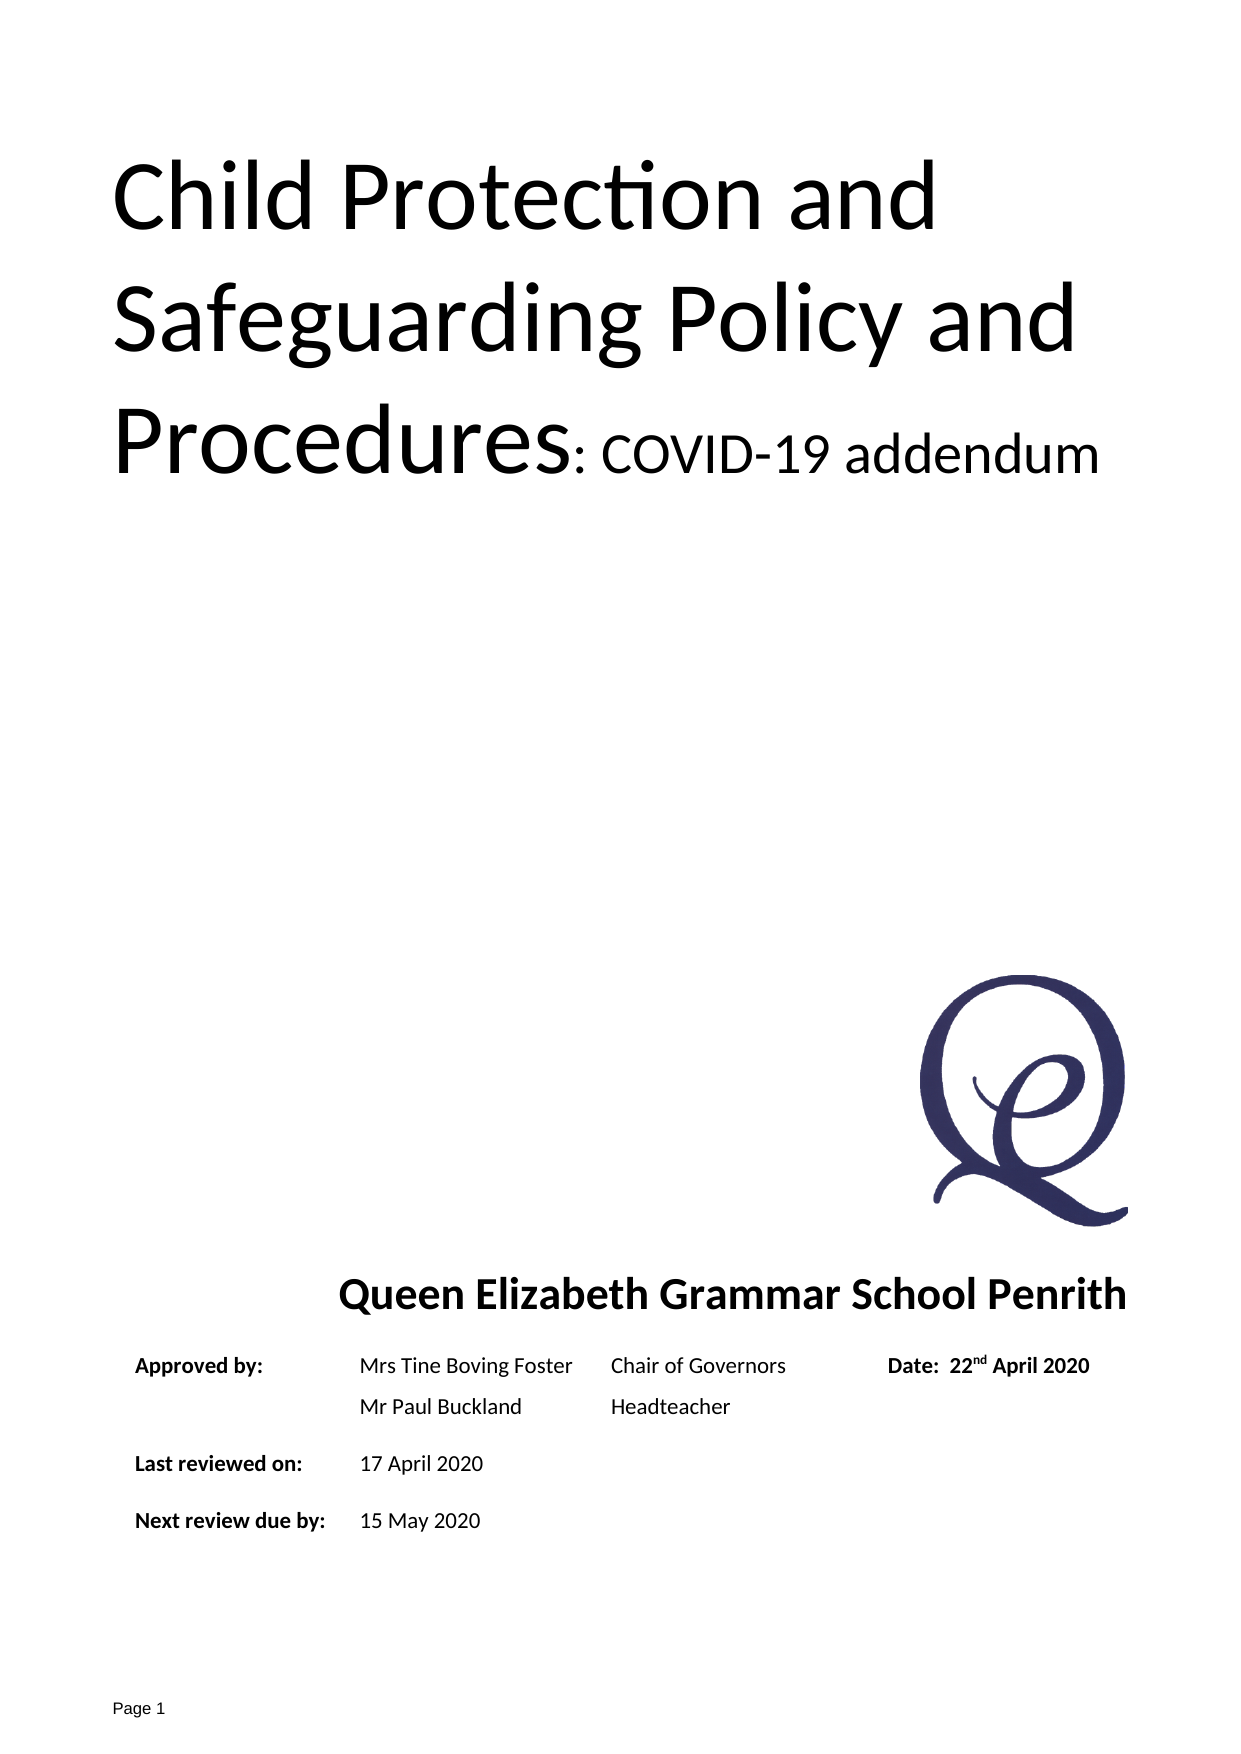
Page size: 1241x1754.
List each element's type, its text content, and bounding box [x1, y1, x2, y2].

table_header Approved by: [124, 1346, 348, 1438]
table_cell 15 May 2020 [348, 1500, 1187, 1593]
text Queen Elizabeth Grammar School Penrith [112, 1264, 1128, 1321]
picture [920, 975, 1128, 1227]
text Child Protection and Safeguarding Policy and Procedures: COVID-19 addendum [112, 132, 1128, 498]
table_header Date: 22nd April 2020 [876, 1346, 1187, 1438]
table_cell Next review due by: [124, 1500, 348, 1593]
table_header Mrs Tine Boving Foster Mr Paul Buckland [348, 1346, 599, 1438]
table_header Chair of Governors Headteacher [600, 1346, 876, 1438]
table_cell 17 April 2020 [348, 1443, 1187, 1496]
table_cell Last reviewed on: [124, 1443, 348, 1496]
